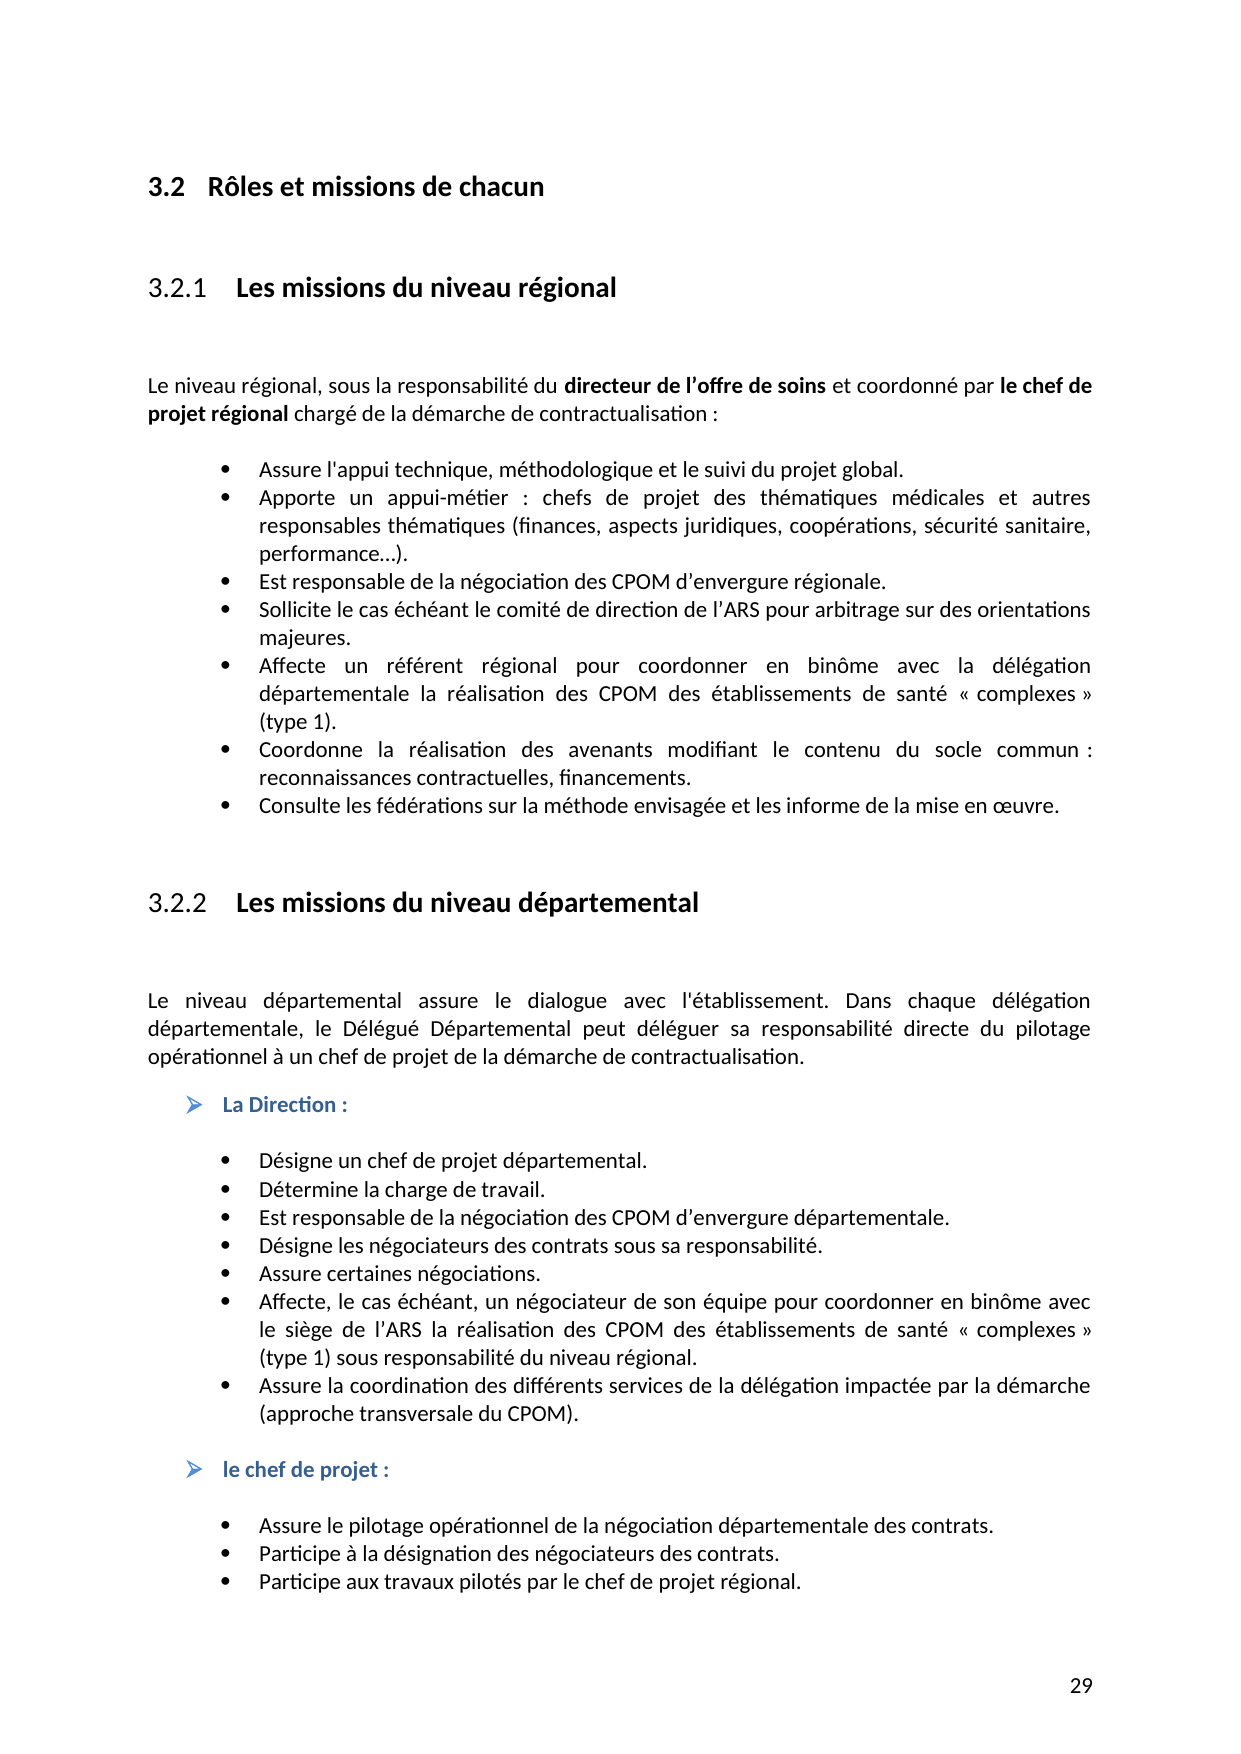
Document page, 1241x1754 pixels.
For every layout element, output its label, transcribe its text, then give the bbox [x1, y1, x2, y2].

text Le niveau départemental assure le dialogue avec l'établissement. Dans chaque délégation départementale, le Délégué Départemental peut déléguer sa responsabilité directe du pilotage opérationnel à un chef de projet de la démarche de contractualisation. [148, 986, 1093, 1070]
list Affecte un référent régional pour coordonner en binôme avec la délégation départementale la réalisation des CPOM des établissements de santé « complexes » (type 1). [221, 651, 1093, 735]
subtitle Les missions du niveau départemental [148, 884, 1093, 920]
subtitle Les missions du niveau régional [148, 269, 1093, 305]
list Désigne un chef de projet départemental. [221, 1147, 1093, 1175]
list Assure le pilotage opérationnel de la négociation départementale des contrats. [221, 1511, 1093, 1539]
list Assure l'appui technique, méthodologique et le suivi du projet global. [221, 455, 1093, 483]
list Assure la coordination des différents services de la délégation impactée par la démarche (approche transversale du CPOM). [221, 1371, 1093, 1427]
text Le niveau régional, sous la responsabilité du directeur de l’offre de soins et coordonné par le chef de projet régional chargé de la démarche de contractualisation : [148, 371, 1093, 427]
list Est responsable de la négociation des CPOM d’envergure régionale. [221, 567, 1093, 595]
list Consulte les fédérations sur la méthode envisagée et les informe de la mise en œuvre. [221, 791, 1093, 819]
list Apporte un appui-métier : chefs de projet des thématiques médicales et autres responsables thématiques (finances, aspects juridiques, coopérations, sécurité sanitaire, performance…). [221, 483, 1093, 567]
list Affecte, le cas échéant, un négociateur de son équipe pour coordonner en binôme avec le siège de l’ARS la réalisation des CPOM des établissements de santé « complexes » (type 1) sous responsabilité du niveau régional. [221, 1287, 1093, 1371]
list Participe aux travaux pilotés par le chef de projet régional. [221, 1567, 1093, 1595]
list Participe à la désignation des négociateurs des contrats. [221, 1539, 1093, 1567]
list Détermine la charge de travail. [221, 1175, 1093, 1203]
list Assure certaines négociations. [221, 1259, 1093, 1287]
list Coordonne la réalisation des avenants modifiant le contenu du socle commun : reconnaissances contractuelles, financements. [221, 735, 1093, 791]
list Désigne les négociateurs des contrats sous sa responsabilité. [221, 1231, 1093, 1259]
list La Direction : [185, 1091, 1093, 1119]
list Est responsable de la négociation des CPOM d’envergure départementale. [221, 1203, 1093, 1231]
list Sollicite le cas échéant le comité de direction de l’ARS pour arbitrage sur des orientations majeures. [221, 595, 1093, 651]
list le chef de projet : [185, 1455, 1093, 1483]
subtitle Rôles et missions de chacun [148, 168, 1093, 204]
